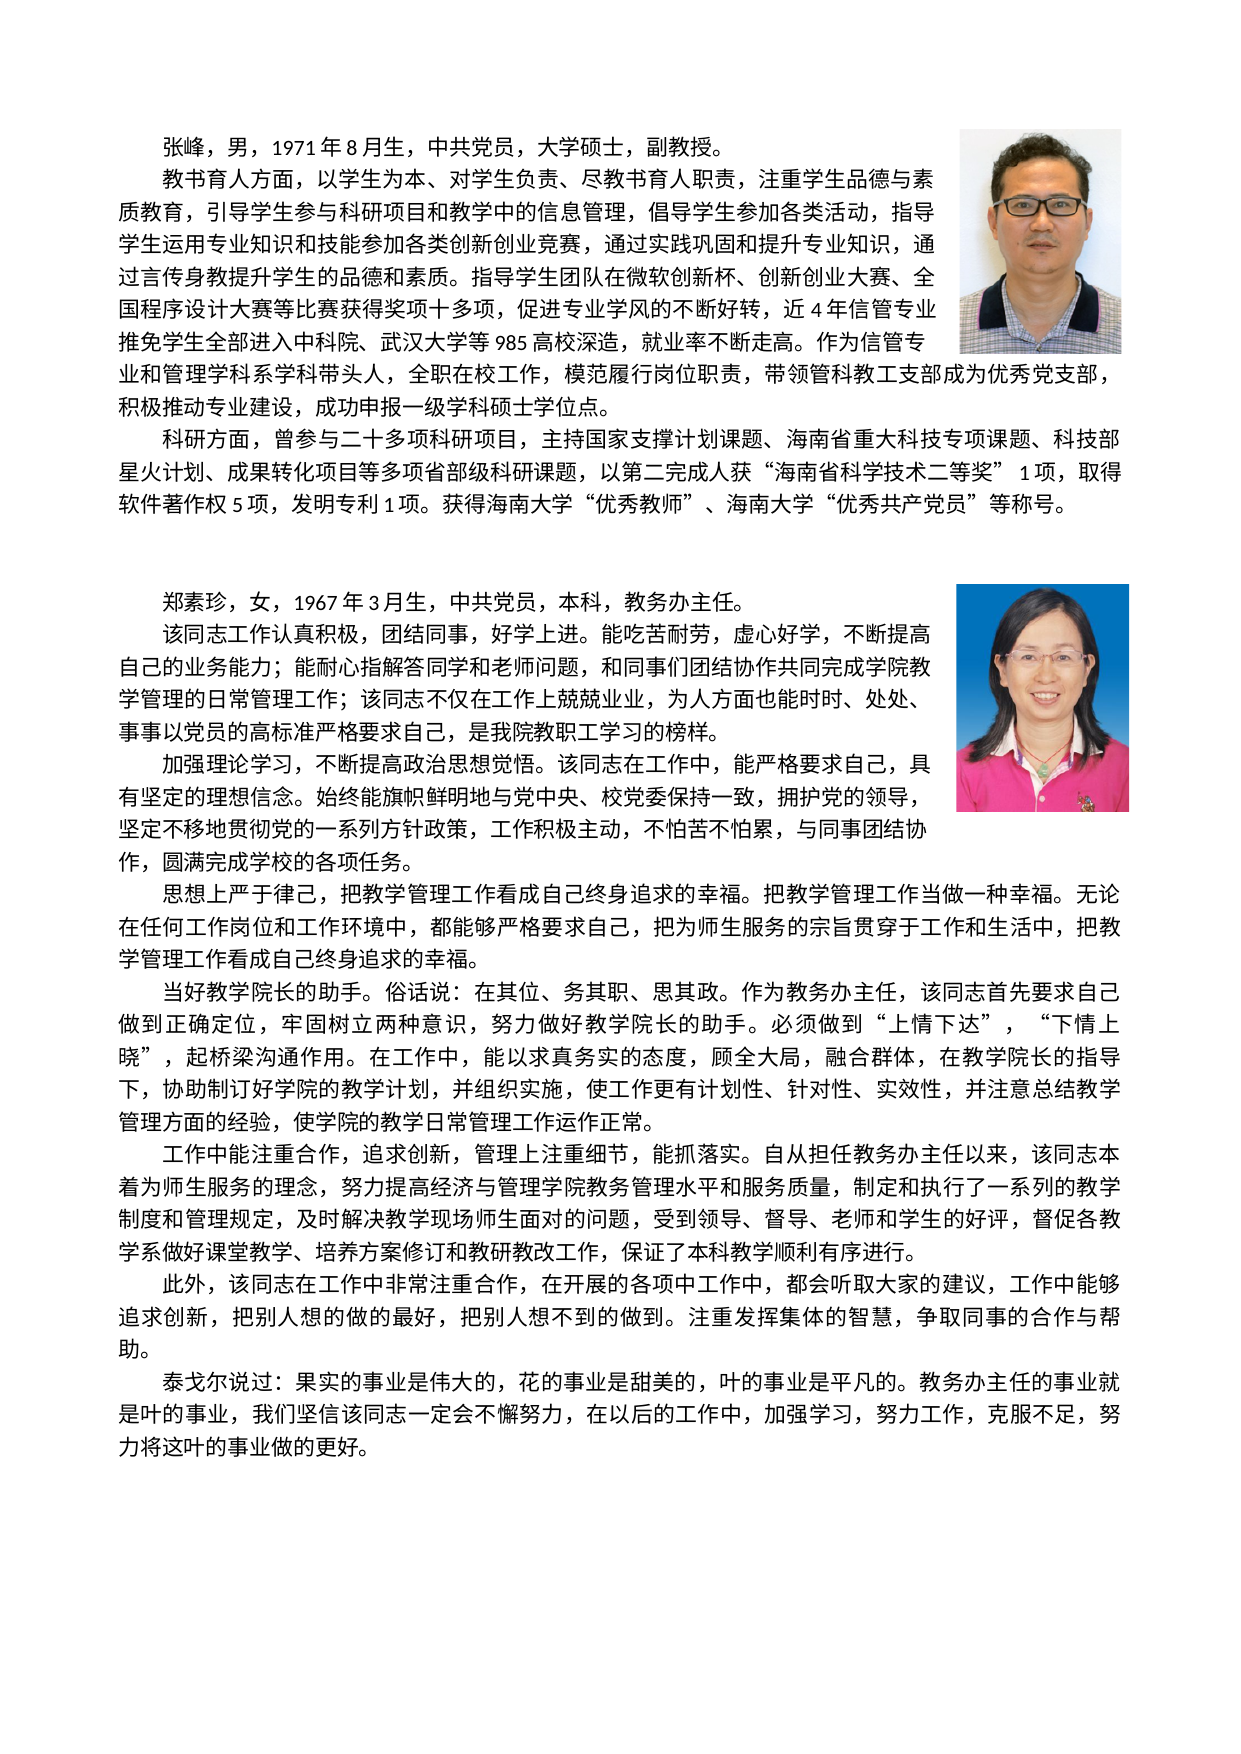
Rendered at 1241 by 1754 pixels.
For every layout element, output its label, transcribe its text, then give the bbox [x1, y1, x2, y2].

table_header [948, 130, 1133, 357]
table_cell 业和管理学科系学科带头人，全职在校工作，模范履行岗位职责，带领管科教工支部成为优秀党支部，积极推动专业建设，成功申报一级学科硕士学位点。 科研方面，曾参与二十多项科研项目，主持国家支撑计划课题、海南省重大科技专项课题、科技部星火计划、成果转化项目等多项省部级科研课题，以第二完成人获“海南省科学技术二等奖”1项，取得软件著作权5项，发明专利1项。获得海南大学“优秀教师”、海南大学“优秀共产党员”等称号。 [107, 357, 1133, 519]
picture [959, 129, 1122, 354]
table_header 张峰，男，1971年8月生，中共党员，大学硕士，副教授。 教书育人方面，以学生为本、对学生负责、尽教书育人职责，注重学生品德与素质教育，引导学生参与科研项目和教学中的信息管理，倡导学生参加各类活动，指导学生运用专业知识和技能参加各类创新创业竞赛，通过实践巩固和提升专业知识，通过言传身教提升学生的品德和素质。指导学生团队在微软创新杯、创新创业大赛、全国程序设计大赛等比赛获得奖项十多项，促进专业学风的不断好转，近4年信管专业推免学生全部进入中科院、武汉大学等985高校深造，就业率不断走高。作为信管专 [107, 130, 948, 357]
table_header 郑素珍，女，1967年3月生，中共党员，本科，教务办主任。 该同志工作认真积极，团结同事，好学上进。能吃苦耐劳，虚心好学，不断提高自己的业务能力；能耐心指解答同学和老师问题，和同事们团结协作共同完成学院教学管理的日常管理工作；该同志不仅在工作上兢兢业业，为人方面也能时时、处处、事事以党员的高标准严格要求自己，是我院教职工学习的榜样。 加强理论学习，不断提高政治思想觉悟。该同志在工作中，能严格要求自己，具有坚定的理想信念。始终能旗帜鲜明地与党中央、校党委保持一致，拥护党的领导，坚定不移地贯彻党的一系列方针政策，工作积极主动，不怕苦不怕累，与同事团结协 [107, 585, 945, 844]
table_header [945, 585, 1133, 844]
table_cell 作，圆满完成学校的各项任务。 思想上严于律己，把教学管理工作看成自己终身追求的幸福。把教学管理工作当做一种幸福。无论在任何工作岗位和工作环境中，都能够严格要求自己，把为师生服务的宗旨贯穿于工作和生活中，把教学管理工作看成自己终身追求的幸福。 当好教学院长的助手。俗话说：在其位、务其职、思其政。作为教务办主任，该同志首先要求自己做到正确定位，牢固树立两种意识，努力做好教学院长的助手。必须做到“上情下达”，“下情上晓”，起桥梁沟通作用。在工作中，能以求真务实的态度，顾全大局，融合群体，在教学院长的指导下，协助制订好学院的教学计划，并组织实施，使工作更有计划性、针对性、实效性，并注意总结教学管理方面的经验，使学院的教学日常管理工作运作正常。 工作中能注重合作，追求创新，管理上注重细节，能抓落实。自从担任教务办主任以来，该同志本着为师生服务的理念，努力提高经济与管理学院教务管理水平和服务质量，制定和执行了一系列的教学制度和管理规定，及时解决教学现场师生面对的问题，受到领导、督导、老师和学生的好评，督促各教学系做好课堂教学、培养方案修订和教研教改工作，保证了本科教学顺利有序进行。 此外，该同志在工作中非常注重合作，在开展的各项中工作中，都会听取大家的建议，工作中能够追求创新，把别人想的做的最好，把别人想不到的做到。注重发挥集体的智慧，争取同事的合作与帮助。 泰戈尔说过：果实的事业是伟大的，花的事业是甜美的，叶的事业是平凡的。教务办主任的事业就是叶的事业，我们坚信该同志一定会不懈努力，在以后的工作中，加强学习，努力工作，克服不足，努力将这叶的事业做的更好。 [107, 845, 1133, 1462]
picture [956, 584, 1130, 812]
